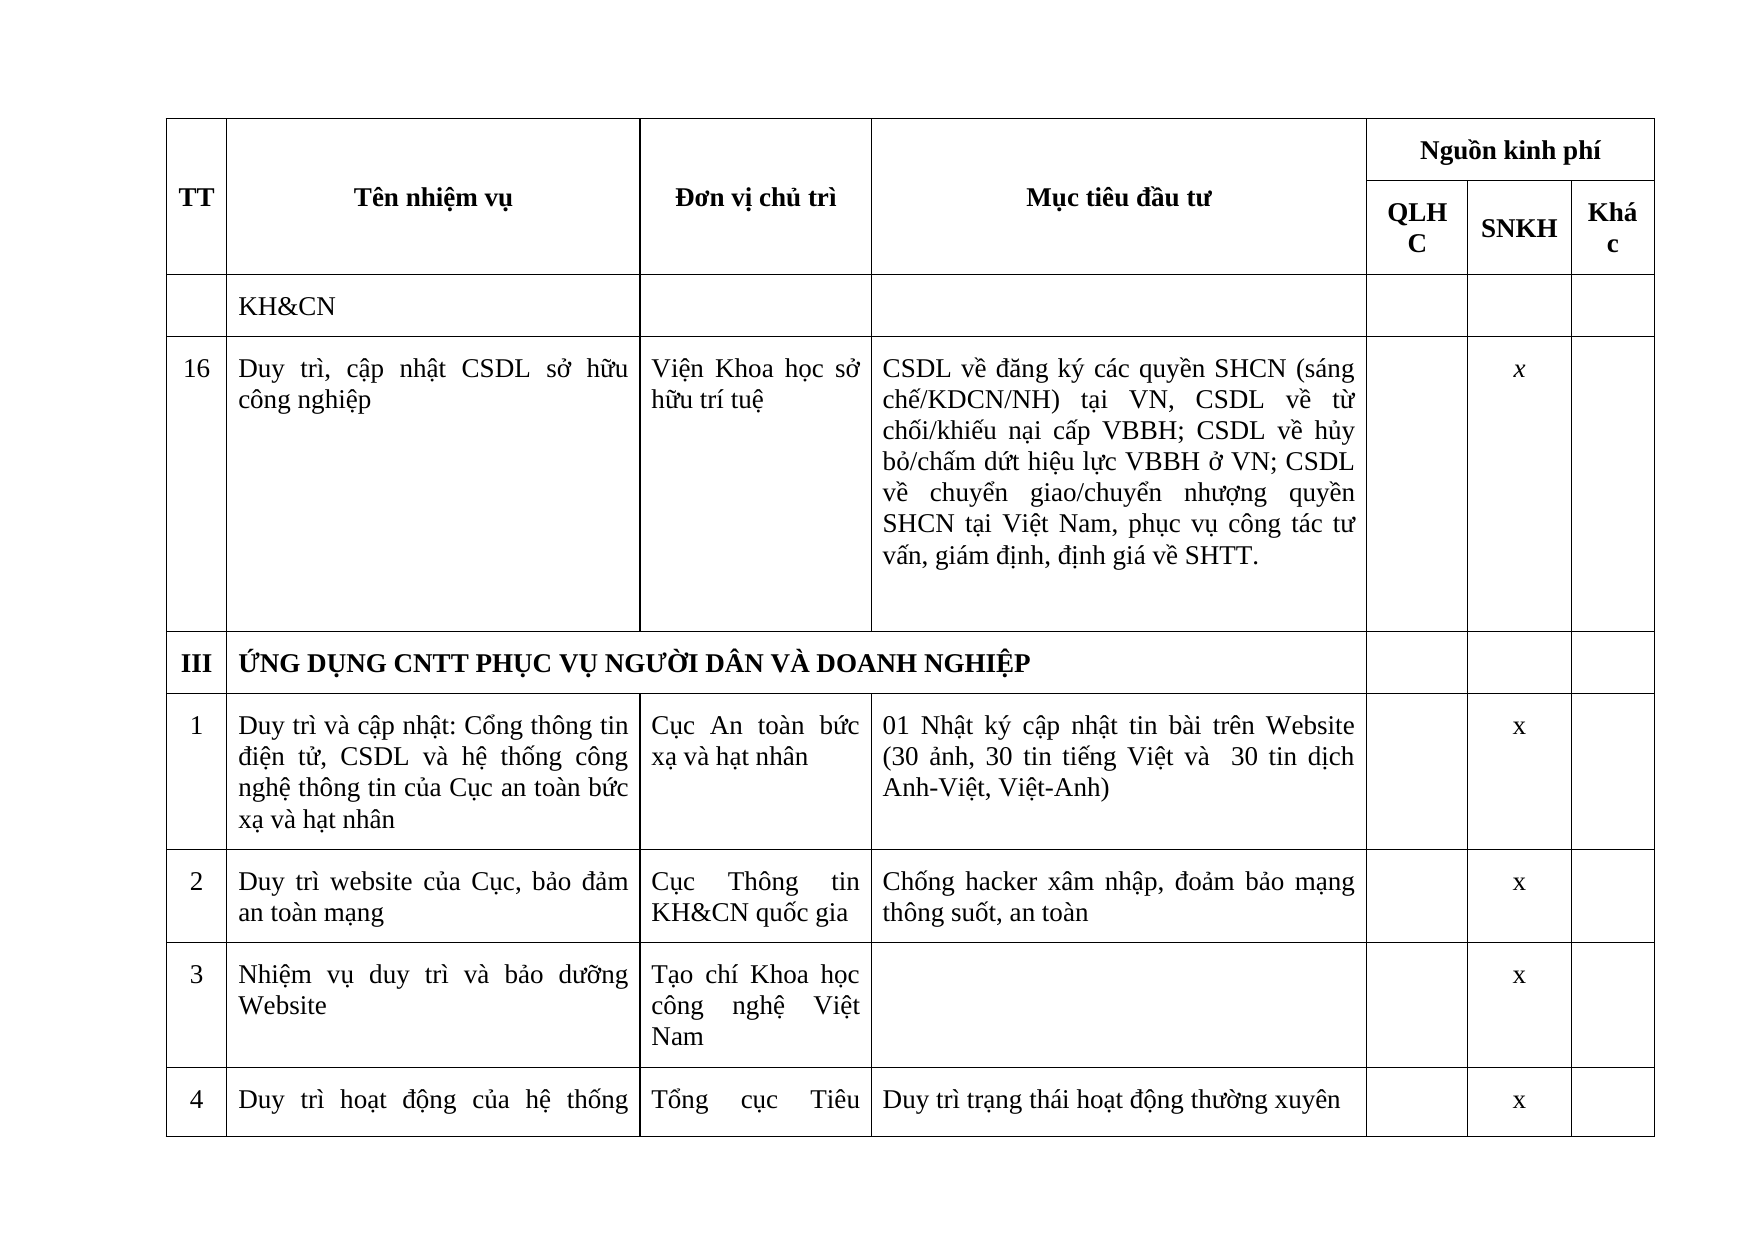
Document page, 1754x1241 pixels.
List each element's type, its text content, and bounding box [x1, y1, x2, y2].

table_cell Viện Khoa học sở hữu trí tuệ [641, 337, 871, 631]
table_cell 15 [167, 275, 226, 336]
table_cell [1367, 632, 1467, 693]
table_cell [227, 1068, 639, 1136]
table_cell [1572, 337, 1654, 631]
table_cell [1367, 694, 1467, 849]
table_cell [1367, 337, 1467, 631]
table_cell [1367, 1068, 1467, 1136]
table_cell CSDL về đăng ký các quyền SHCN (sáng chế/KDCN/NH) tại VN, CSDL về từ chối/khiếu nại cấp VBBH; CSDL về hủy bỏ/chấm dứt hiệu lực VBBH ở VN; CSDL về chuyển giao/chuyển nhượng quyền SHCN tại Việt Nam, phục vụ công tác tư vấn, giám định, định giá về SHTT. [872, 337, 1366, 631]
table_header Mục tiêu đầu tư [872, 119, 1366, 274]
table_cell Cục An toàn bức xạ và hạt nhân [641, 694, 871, 849]
table_cell x [1468, 850, 1571, 942]
table_cell Duy trì và cập nhật: Cổng thông tin điện tử, CSDL và hệ thống công nghệ thông tin của Cục an toàn bức xạ và hạt nhân [227, 694, 639, 849]
table_cell [1572, 1068, 1654, 1136]
table_header Tên nhiệm vụ [227, 119, 639, 274]
table_cell x [1468, 943, 1571, 1067]
table_cell [1468, 632, 1571, 693]
table_header Đơn vị chủ trì [641, 119, 871, 274]
table_header Nguồn kinh phí [1367, 119, 1654, 180]
table_cell 16 [167, 337, 226, 631]
table_cell [1572, 943, 1654, 1067]
table_cell Duy trì website của Cục, bảo đảm an toàn mạng [227, 850, 639, 942]
table_cell [1367, 850, 1467, 942]
table_cell x [1468, 1068, 1571, 1136]
table_cell [1367, 275, 1467, 336]
table_cell 1 [167, 694, 226, 849]
table_cell Tổng cục Tiêu chuẩn Đo lường Chất lượng [641, 1068, 871, 1136]
table_cell SNKH [1468, 181, 1571, 274]
table_cell x [1468, 694, 1571, 849]
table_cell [872, 1068, 1366, 1136]
table_header TT [167, 119, 226, 274]
table_cell 3 [167, 943, 226, 1067]
table_cell x [1468, 275, 1571, 336]
table_cell [1367, 943, 1467, 1067]
table_cell [1572, 850, 1654, 942]
table_cell 4 [167, 1068, 226, 1136]
table_cell [872, 943, 1366, 1067]
table_cell [872, 275, 1366, 336]
table_cell III [167, 632, 226, 693]
table_cell x [1468, 337, 1571, 631]
table_cell Nhiệm vụ duy trì và bảo dưỡng Website [227, 943, 639, 1067]
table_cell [641, 275, 871, 336]
table_cell Cục Thông tin KH&CN quốc gia [641, 850, 871, 942]
table_cell [1572, 275, 1654, 336]
table_cell Chống hacker xâm nhập, đoảm bảo mạng thông suốt, an toàn [872, 850, 1366, 942]
table_cell Tạo chí Khoa học công nghệ Việt Nam [641, 943, 871, 1067]
table_cell QLHC [1367, 181, 1467, 274]
table_cell [1572, 694, 1654, 849]
table_cell 01 Nhật ký cập nhật tin bài trên Website (30 ảnh, 30 tin tiếng Việt và 30 tin dịch Anh-Việt, Việt-Anh) [872, 694, 1366, 849]
table_cell Duy trì, cập nhật CSDL sở hữu công nghiệp [227, 337, 639, 631]
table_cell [227, 275, 639, 336]
table_cell Khác [1572, 181, 1654, 274]
table_cell [1572, 632, 1654, 693]
table_cell 2 [167, 850, 226, 942]
table_cell ỨNG DỤNG CNTT PHỤC VỤ NGƯỜI DÂN VÀ DOANH NGHIỆP [227, 632, 1366, 693]
